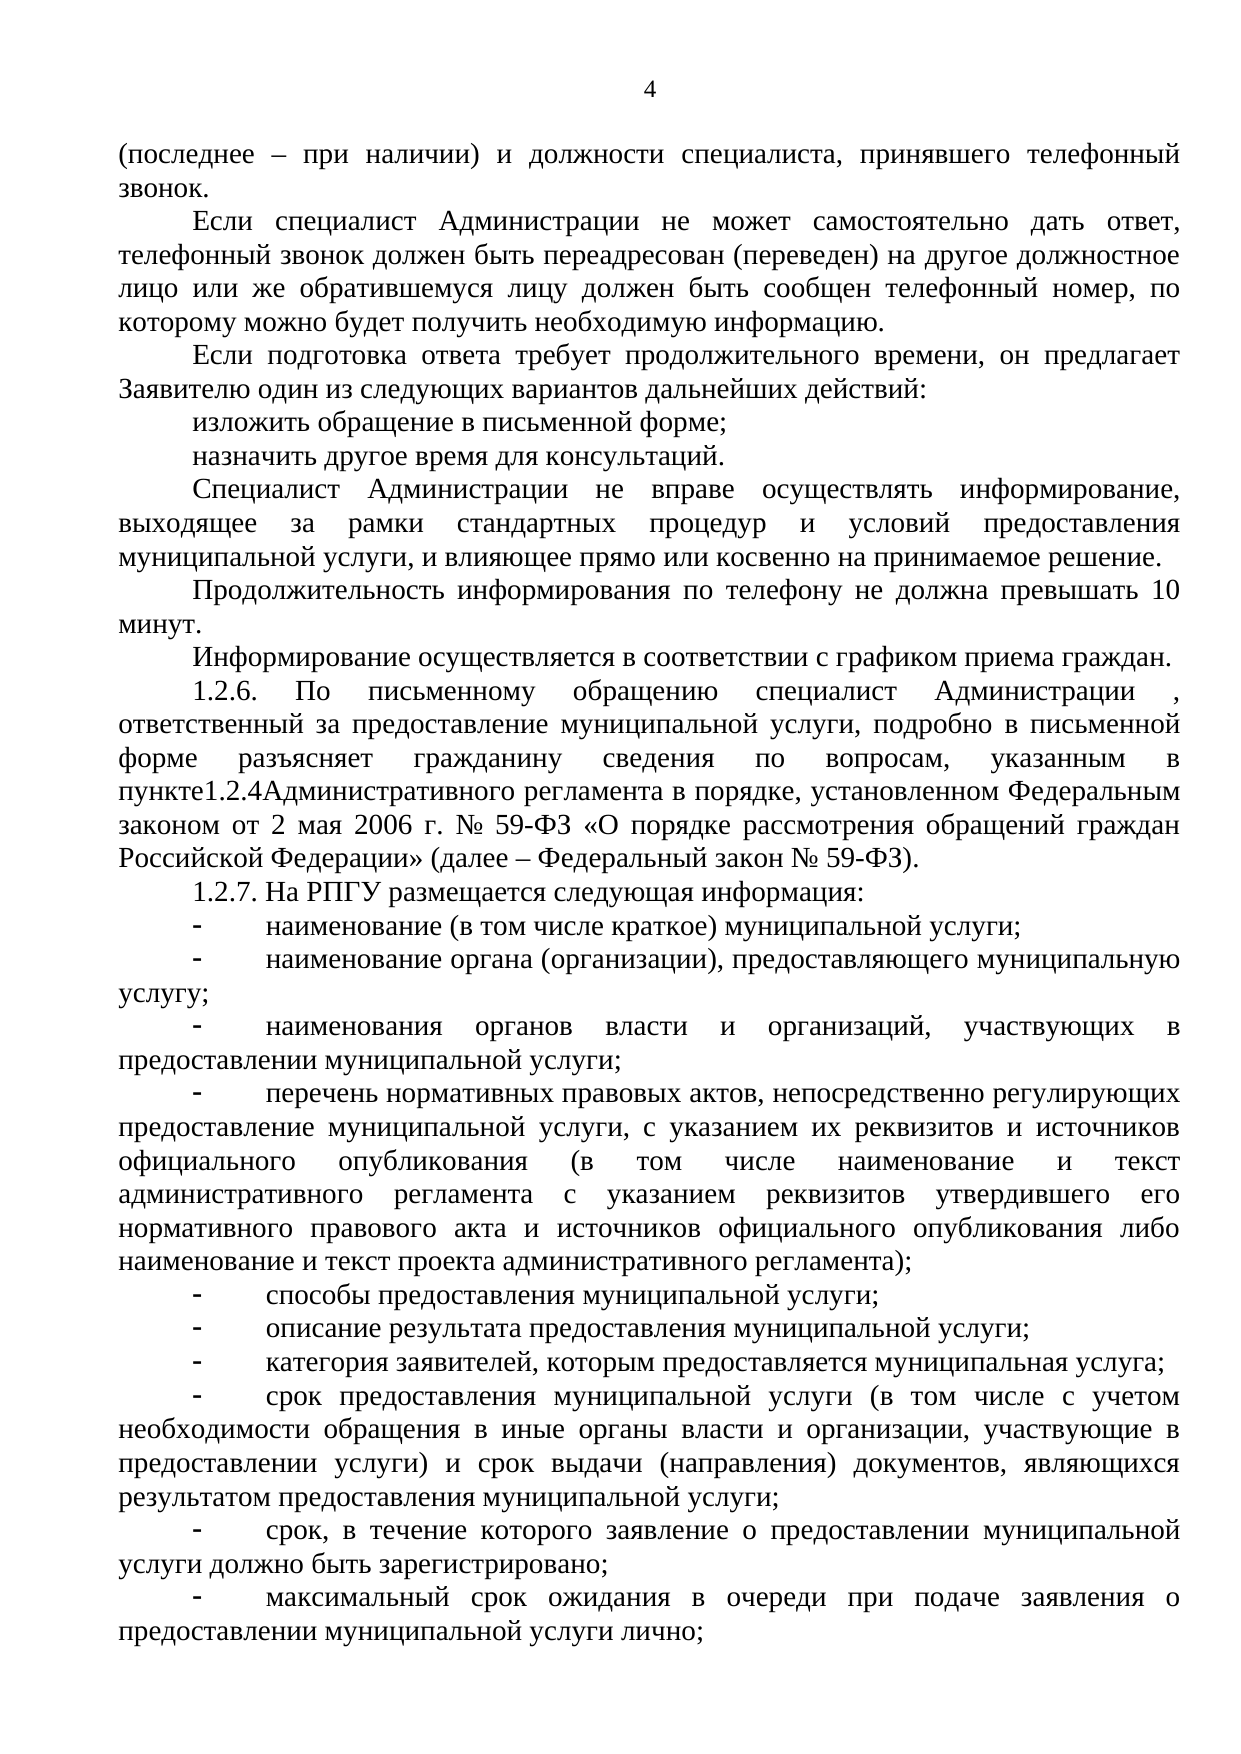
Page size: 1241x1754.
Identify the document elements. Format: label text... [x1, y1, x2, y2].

text Если подготовка ответа требует продолжительного времени, он предлагает Заявителю один из следующих вариантов дальнейших действий: [118, 337, 1181, 404]
text Информирование осуществляется в соответствии с графиком приема граждан. [118, 639, 1181, 673]
list категория заявителей, которым предоставляется муниципальная услуга; [118, 1344, 1181, 1378]
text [118, 136, 1181, 203]
text изложить обращение в письменной форме; [118, 404, 1181, 438]
list срок, в течение которого заявление о предоставлении муниципальной услуги должно быть зарегистрировано; [118, 1512, 1181, 1579]
text 1.2.6. По письменному обращению специалист Администрации , ответственный за предоставление муниципальной услуги, подробно в письменной форме разъясняет гражданину сведения по вопросам, указанным в пункте1.2.4Административного регламента в порядке, установленном Федеральным законом от 2 мая . № 59-ФЗ «О порядке рассмотрения обращений граждан Российской Федерации» (далее – Федеральный закон № 59-ФЗ). [118, 673, 1181, 874]
list описание результата предоставления муниципальной услуги; [118, 1311, 1181, 1344]
text Если специалист Администрации не может самостоятельно дать ответ, телефонный звонок должен быть переадресован (переведен) на другое должностное лицо или же обратившемуся лицу должен быть сообщен телефонный номер, по которому можно будет получить необходимую информацию. [118, 203, 1181, 337]
list максимальный срок ожидания в очереди при подаче заявления о предоставлении муниципальной услуги лично; [118, 1579, 1181, 1647]
text Специалист Администрации не вправе осуществлять информирование, выходящее за рамки стандартных процедур и условий предоставления муниципальной услуги, и влияющее прямо или косвенно на принимаемое решение. [118, 472, 1181, 572]
list наименования органов власти и организаций, участвующих в предоставлении муниципальной услуги; [118, 1008, 1181, 1076]
text Продолжительность информирования по телефону не должна превышать 10 минут. [118, 572, 1181, 639]
list перечень нормативных правовых актов, непосредственно регулирующих предоставление муниципальной услуги, с указанием их реквизитов и источников официального опубликования (в том числе наименование и текст административного регламента с указанием реквизитов утвердившего его нормативного правового акта и источников официального опубликования либо наименование и текст проекта административного регламента); [118, 1076, 1181, 1277]
text назначить другое время для консультаций. [118, 438, 1181, 472]
list способы предоставления муниципальной услуги; [118, 1277, 1181, 1311]
text 1.2.7. На РПГУ размещается следующая информация: [118, 874, 1181, 908]
list наименование органа (организации), предоставляющего муниципальную услугу; [118, 941, 1181, 1008]
list срок предоставления муниципальной услуги (в том числе с учетом необходимости обращения в иные органы власти и организации, участвующие в предоставлении услуги) и срок выдачи (направления) документов, являющихся результатом предоставления муниципальной услуги; [118, 1378, 1181, 1512]
list наименование (в том числе краткое) муниципальной услуги; [118, 908, 1181, 941]
